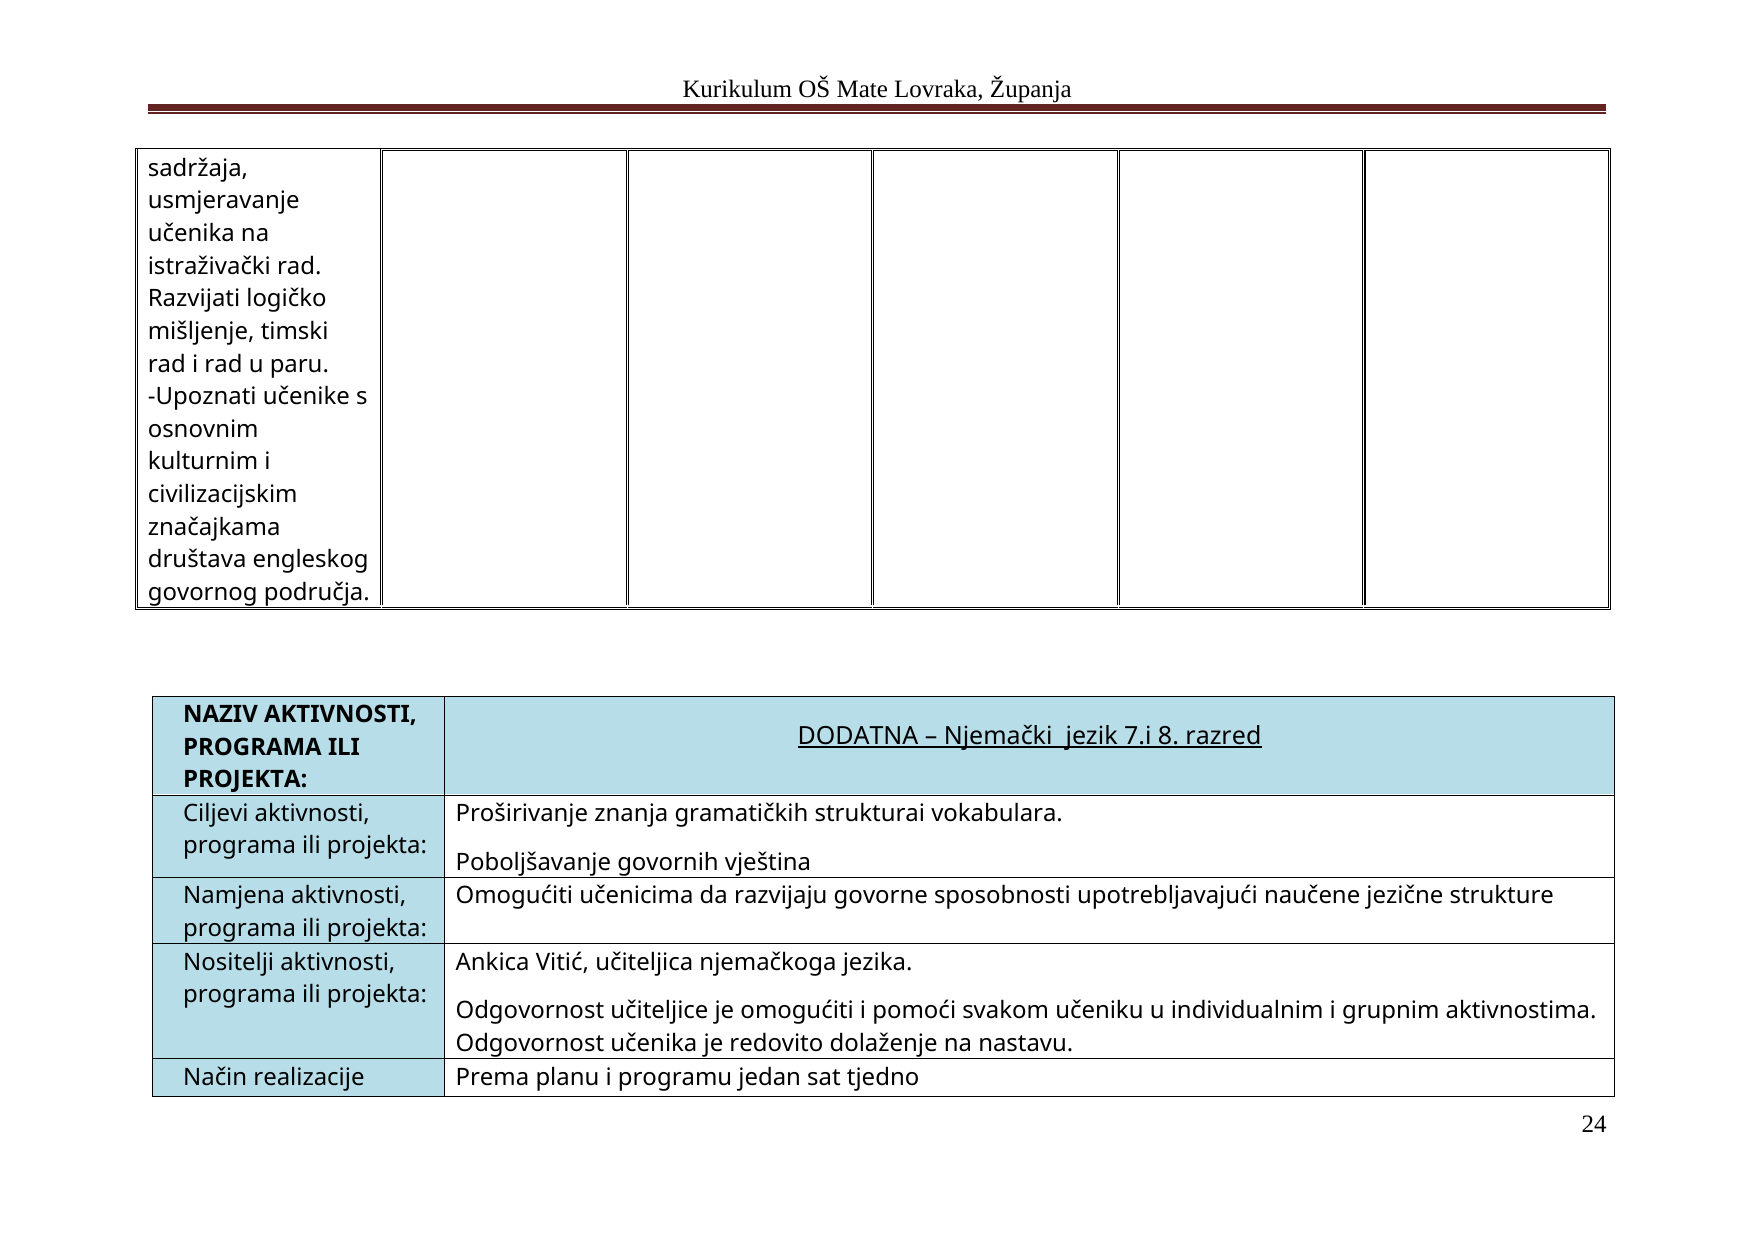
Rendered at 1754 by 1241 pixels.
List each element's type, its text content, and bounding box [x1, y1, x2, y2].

table_header DODATNA – Njemački jezik 7.i 8. razred [445, 697, 1614, 794]
table_cell Ciljevi aktivnosti, programa ili projekta: [153, 796, 444, 877]
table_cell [445, 1059, 1614, 1096]
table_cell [627, 149, 873, 607]
table_cell Nositelji aktivnosti, programa ili projekta: [153, 944, 444, 1058]
table_cell Ankica Vitić, učiteljica njemačkoga jezika. Odgovornost učiteljice je omogućiti i pomoći svakom učeniku u individualnim i grupnim aktivnostima. Odgovornost učenika je redovito dolaženje na nastavu. [445, 944, 1614, 1058]
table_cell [1119, 149, 1364, 607]
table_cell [138, 149, 382, 607]
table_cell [382, 151, 627, 607]
table_cell Namjena aktivnosti, programa ili projekta: [153, 878, 444, 943]
table_cell Proširivanje znanja gramatičkih strukturai vokabulara. Poboljšavanje govornih vještina [445, 796, 1614, 877]
table_header NAZIV AKTIVNOSTI, PROGRAMA ILI PROJEKTA: [153, 697, 444, 794]
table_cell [1364, 151, 1608, 607]
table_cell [153, 1059, 444, 1096]
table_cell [873, 151, 1118, 607]
table_cell Omogućiti učenicima da razvijaju govorne sposobnosti upotrebljavajući naučene jezične strukture [445, 878, 1614, 943]
